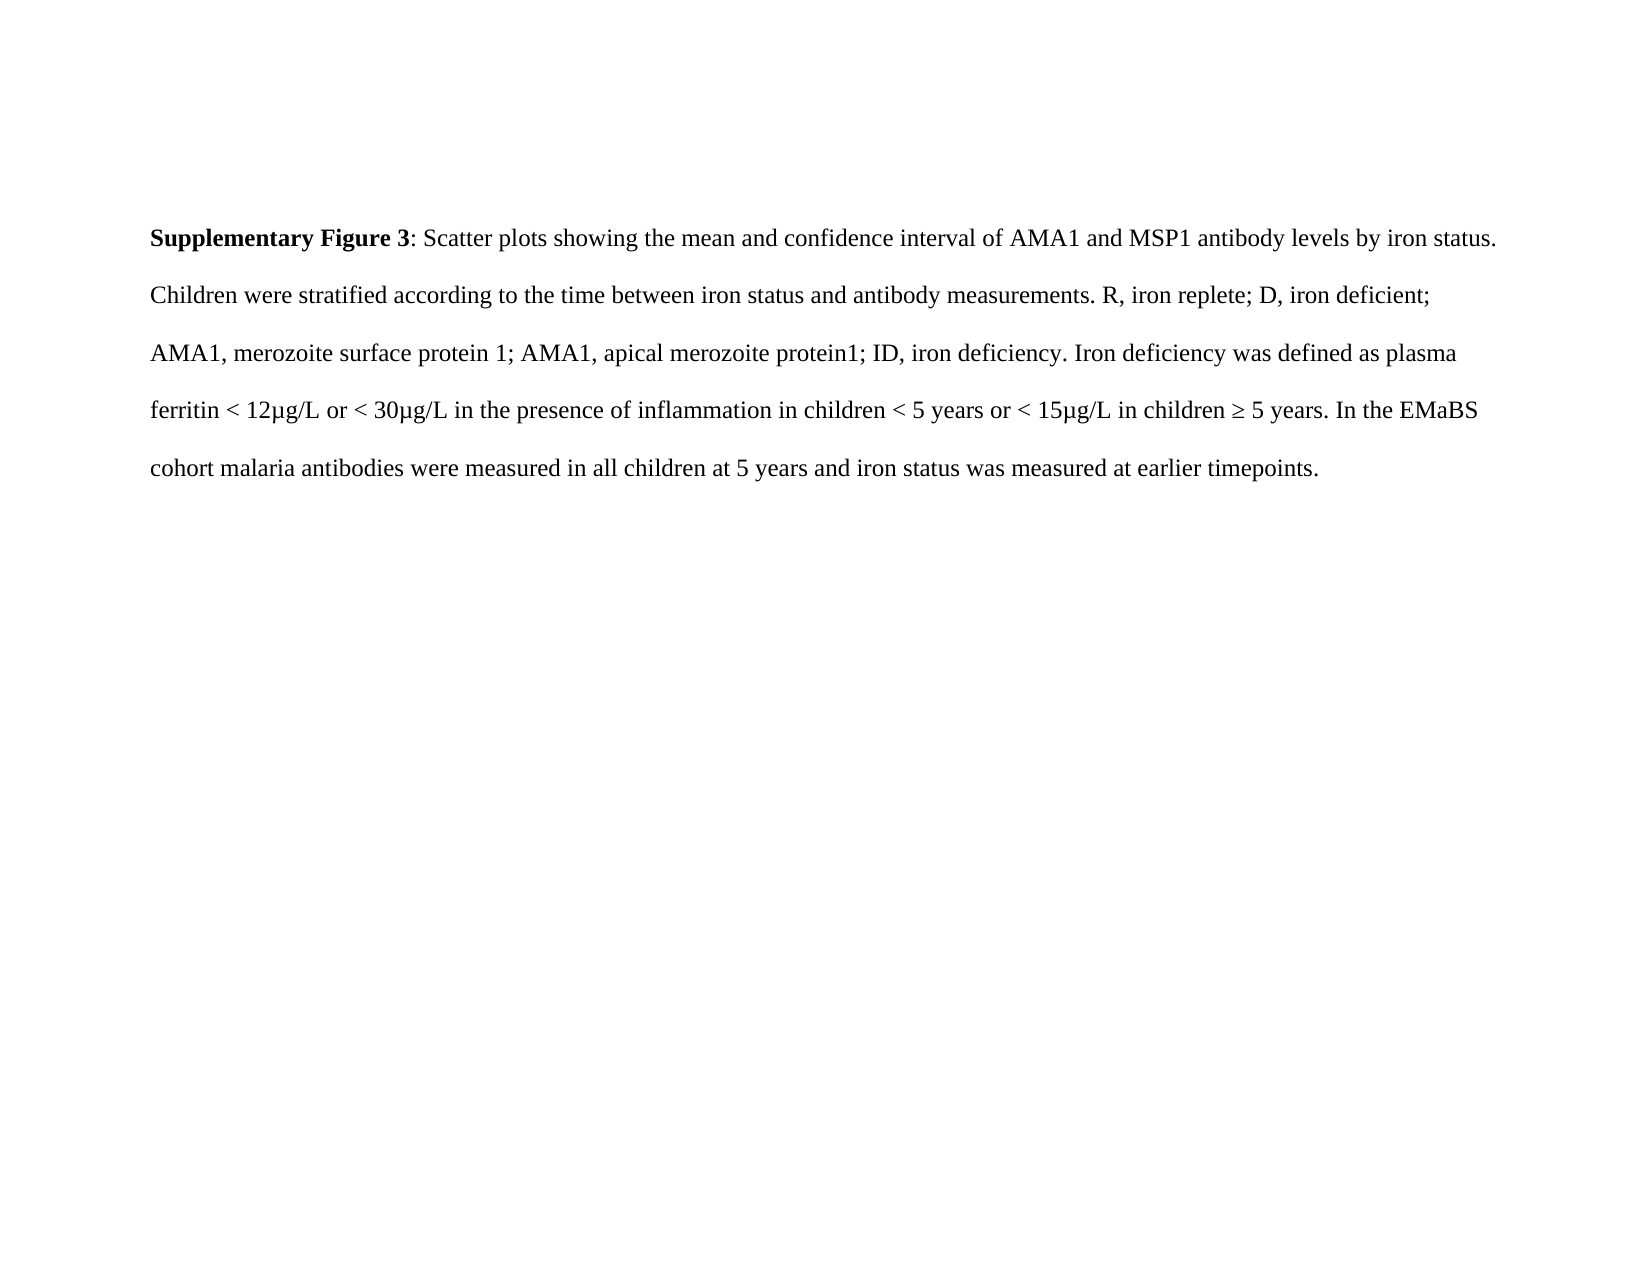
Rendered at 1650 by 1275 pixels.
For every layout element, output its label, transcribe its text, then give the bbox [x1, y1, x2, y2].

text Supplementary Figure 3: Scatter plots showing the mean and confidence interval of AMA1 and MSP1 antibody levels by iron status. Children were stratified according to the time between iron status and antibody measurements. R, iron replete; D, iron deficient; AMA1, merozoite surface protein 1; AMA1, apical merozoite protein1; ID, iron deficiency. Iron deficiency was defined as plasma ferritin < 12µg/L or < 30µg/L in the presence of inflammation in children < 5 years or < 15µg/L in children ≥ 5 years. In the EMaBS cohort malaria antibodies were measured in all children at 5 years and iron status was measured at earlier timepoints. [150, 223, 1500, 481]
